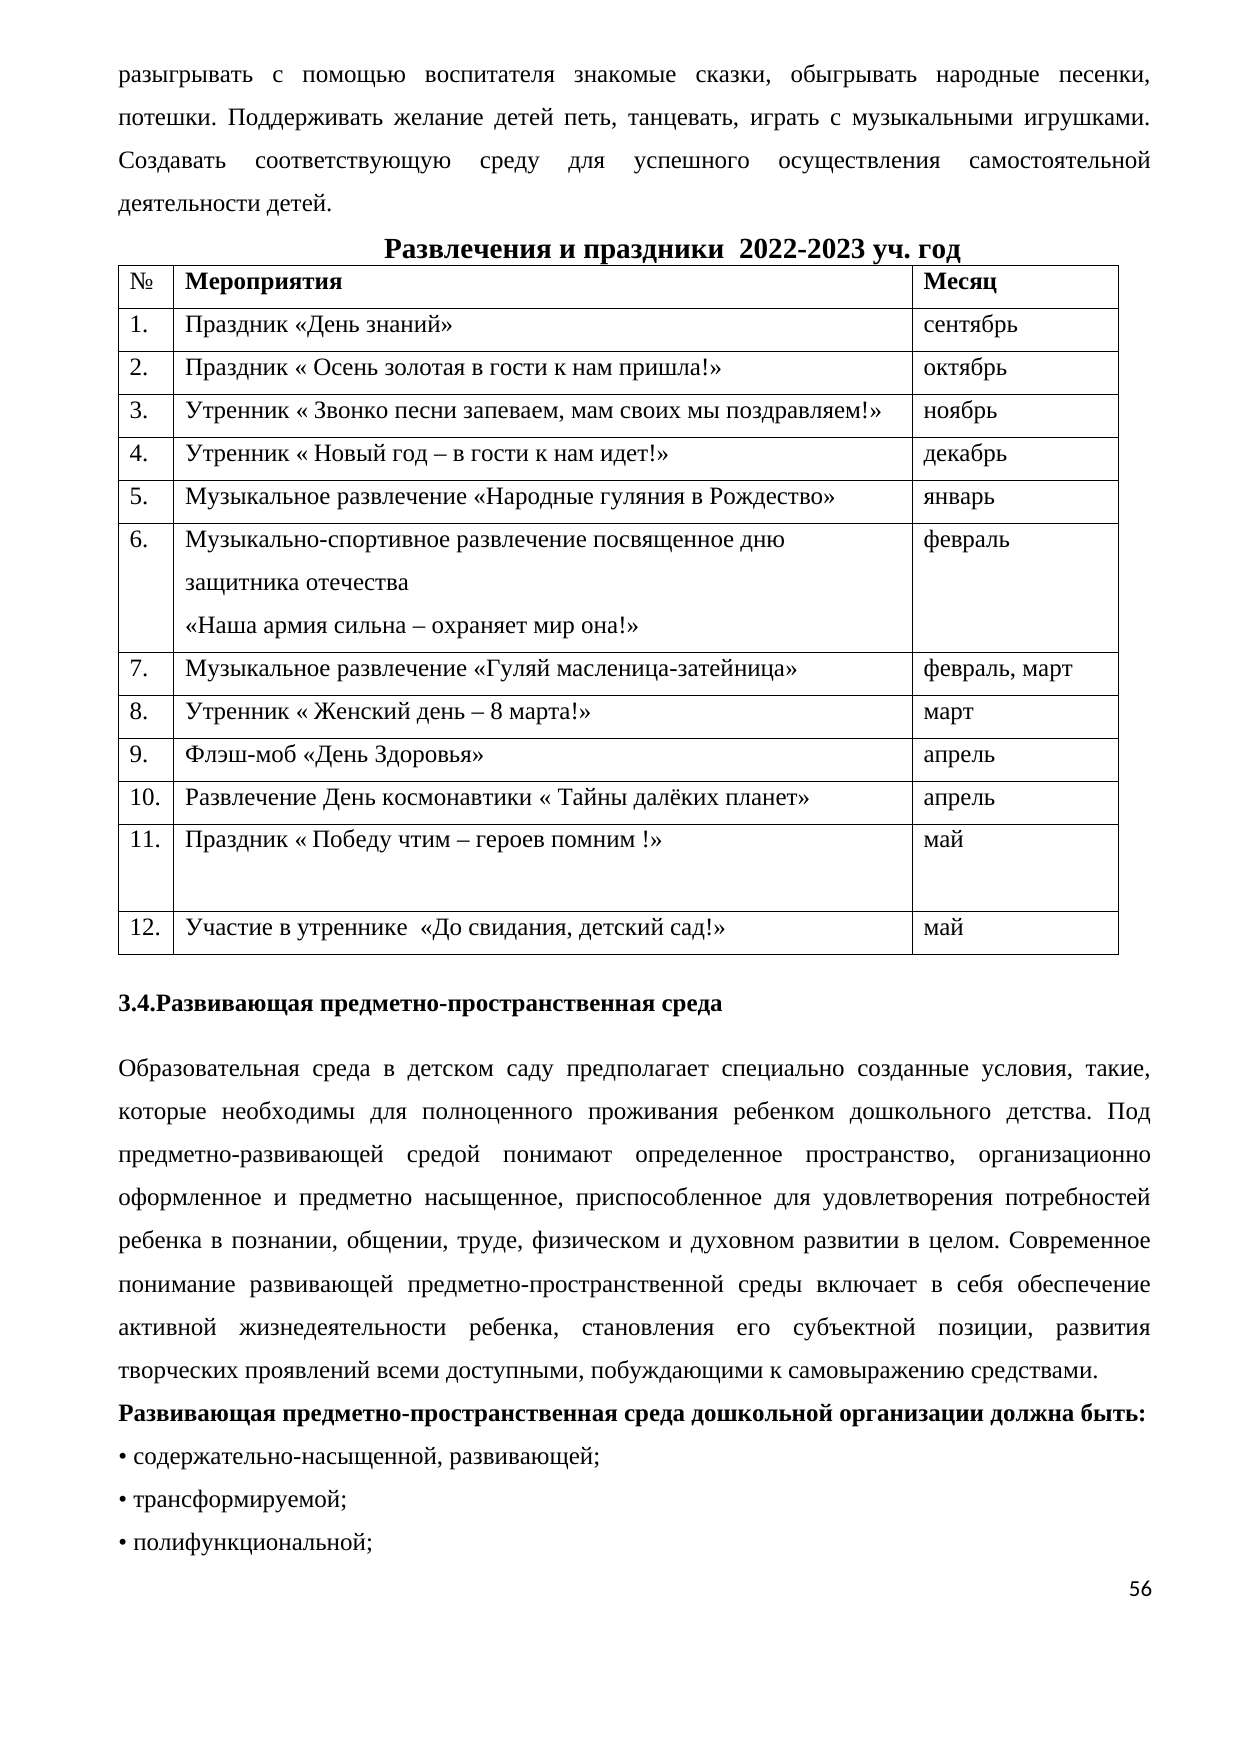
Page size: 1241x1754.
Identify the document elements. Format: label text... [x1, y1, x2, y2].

table_cell 1. [119, 309, 173, 351]
table_cell март [913, 696, 1118, 738]
table_cell май [913, 825, 1118, 911]
table_cell 3. [119, 395, 173, 437]
table_cell 8. [119, 696, 173, 738]
table_cell 4. [119, 438, 173, 480]
text 3.4.Развивающая предметно-пространственная среда [118, 988, 1152, 1017]
table_cell май [913, 912, 1118, 954]
text Развивающая предметно-пространственная среда дошкольной организации должна быть: [118, 1398, 1152, 1427]
table_cell апрель [913, 782, 1118, 823]
table_cell Утренник « Женский день – 8 марта!» [174, 696, 912, 738]
table_cell декабрь [913, 438, 1118, 480]
text • трансформируемой; [118, 1484, 1152, 1513]
text • содержательно-насыщенной, развивающей; [118, 1441, 1152, 1470]
text Образовательная среда в детском саду предполагает специально созданные условия, такие, которые необходимы для полноценного проживания ребенком дошкольного детства. Под предметно-развивающей средой понимают определенное пространство, организационно оформленное и предметно насыщенное, приспособленное для удовлетворения потребностей ребенка в познании, общении, труде, физическом и духовном развитии в целом. Современное понимание развивающей предметно-пространственной среды включает в себя обеспечение активной жизнедеятельности ребенка, становления его субъектной позиции, развития творческих проявлений всеми доступными, побуждающими к самовыражению средствами. [118, 1053, 1152, 1384]
table_cell Праздник « Осень золотая в гости к нам пришла!» [174, 352, 912, 394]
table_cell 6. [119, 524, 173, 652]
table_cell Участие в утреннике «До свидания, детский сад!» [174, 912, 912, 954]
table_cell октябрь [913, 352, 1118, 394]
table_cell Музыкальное развлечение «Народные гуляния в Рождество» [174, 481, 912, 523]
table_cell Утренник « Звонко песни запеваем, мам своих мы поздравляем!» [174, 395, 912, 437]
table_cell 11. [119, 825, 173, 911]
table_cell январь [913, 481, 1118, 523]
table_cell Музыкальное развлечение «Гуляй масленица-затейница» [174, 653, 912, 695]
table_header Месяц [913, 266, 1118, 308]
text • полифункциональной; [118, 1527, 1152, 1556]
table_cell апрель [913, 739, 1118, 781]
table_header № [119, 266, 173, 308]
text Развлечения и праздники 2022-2023 уч. год [193, 232, 1152, 265]
table_cell Праздник «День знаний» [174, 309, 912, 351]
table_cell 2. [119, 352, 173, 394]
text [118, 59, 1152, 217]
table_cell ноябрь [913, 395, 1118, 437]
table_cell Праздник « Победу чтим – героев помним !» [174, 825, 912, 911]
table_cell Утренник « Новый год – в гости к нам идет!» [174, 438, 912, 480]
table_cell Музыкально-спортивное развлечение посвященное дню защитника отечества «Наша армия сильна – охраняет мир она!» [174, 524, 912, 652]
table_cell 10. [119, 782, 173, 823]
table_cell Флэш-моб «День Здоровья» [174, 739, 912, 781]
table_cell 5. [119, 481, 173, 523]
table_cell Развлечение День космонавтики « Тайны далёких планет» [174, 782, 912, 823]
table_cell февраль [913, 524, 1118, 652]
table_cell сентябрь [913, 309, 1118, 351]
table_cell 12. [119, 912, 173, 954]
table_cell февраль, март [913, 653, 1118, 695]
table_cell 7. [119, 653, 173, 695]
table_cell 9. [119, 739, 173, 781]
table_header Мероприятия [174, 266, 912, 308]
